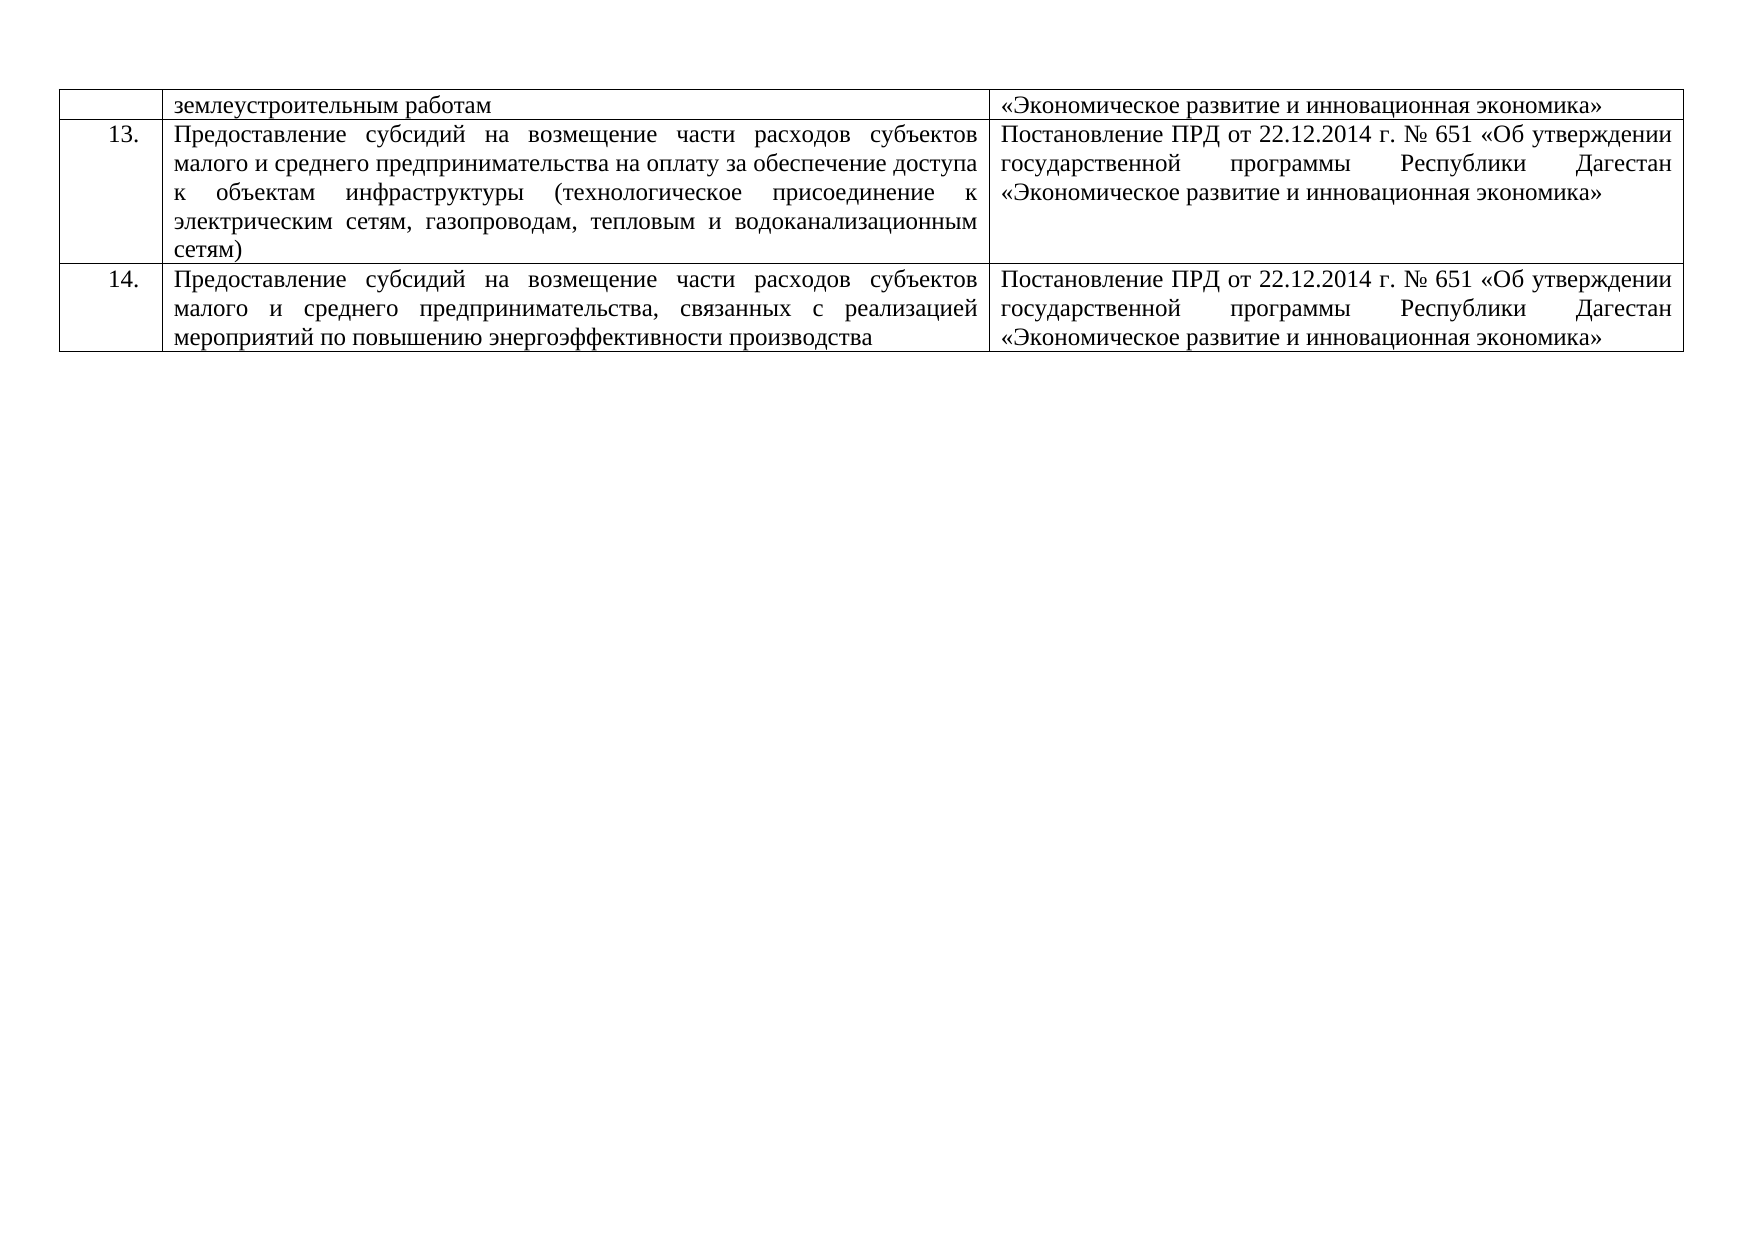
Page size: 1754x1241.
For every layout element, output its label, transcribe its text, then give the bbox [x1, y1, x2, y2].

table_cell Предоставление субсидий на возмещение части расходов субъектов малого и среднего предпринимательства, связанных с реализацией мероприятий по повышению энергоэффективности производства [163, 264, 989, 351]
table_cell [163, 90, 989, 118]
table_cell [990, 90, 1683, 118]
table_cell Предоставление субсидий на возмещение части расходов субъектов малого и среднего предпринимательства на оплату за обеспечение доступа к объектам инфраструктуры (технологическое присоединение к электрическим сетям, газопроводам, тепловым и водоканализационным сетям) [163, 120, 989, 263]
table_cell [60, 90, 162, 118]
table_cell [60, 264, 162, 351]
table_cell [60, 120, 162, 263]
